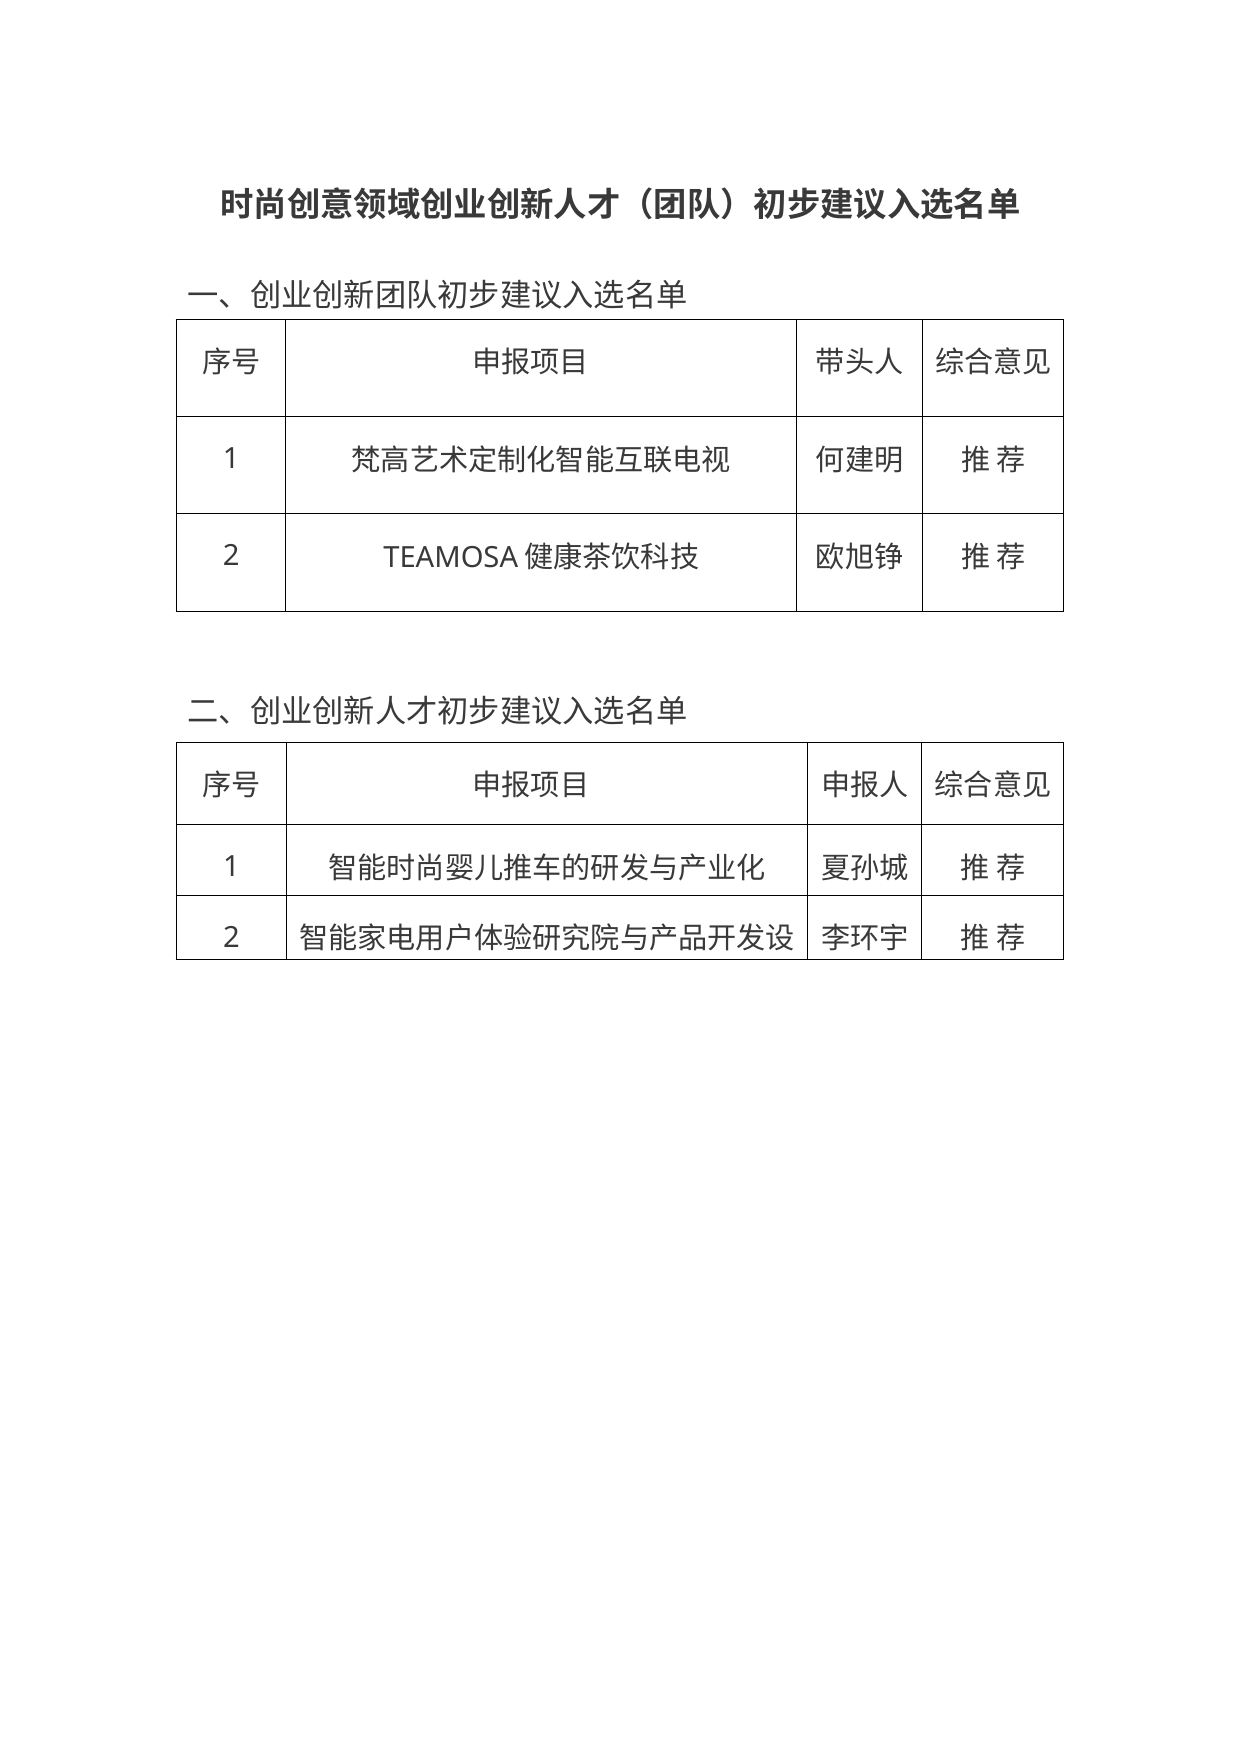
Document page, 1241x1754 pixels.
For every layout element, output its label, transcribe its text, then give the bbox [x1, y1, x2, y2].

table_cell 智能时尚婴儿推车的研发与产业化 [287, 825, 807, 895]
table_header 申报项目 [287, 743, 807, 824]
table_cell 智能家电用户体验研究院与产品开发设计 [287, 896, 807, 959]
table_cell 梵高艺术定制化智能互联电视 [286, 417, 796, 513]
table_cell 2 [177, 896, 286, 959]
table_cell 夏孙城 [808, 825, 921, 895]
table_header 综合意见 [922, 743, 1063, 824]
table_header 序号 [177, 743, 286, 824]
table_cell 何建明 [797, 417, 922, 513]
table_header 申报项目 [286, 320, 796, 416]
table_cell 1 [177, 417, 285, 513]
text 二、创业创新人才初步建议入选名单 [187, 677, 1053, 742]
table_cell 推 荐 [923, 514, 1063, 611]
table_cell 2 [177, 514, 285, 611]
table_cell 推 荐 [922, 825, 1063, 895]
table_cell 李环宇 [808, 896, 921, 959]
table_header 带头人 [797, 320, 922, 416]
table_header 序号 [177, 320, 285, 416]
table_cell 推 荐 [923, 417, 1063, 513]
table_cell 1 [177, 825, 286, 895]
text 时尚创意领域创业创新人才（团队）初步建议入选名单 [187, 170, 1053, 235]
table_cell TEAMOSA健康茶饮科技 [286, 514, 796, 611]
table_header 综合意见 [923, 320, 1063, 416]
table_header 申报人 [808, 743, 921, 824]
text 一、创业创新团队初步建议入选名单 [187, 258, 1053, 319]
table_cell 欧旭铮 [797, 514, 922, 611]
table_cell 推 荐 [922, 896, 1063, 959]
